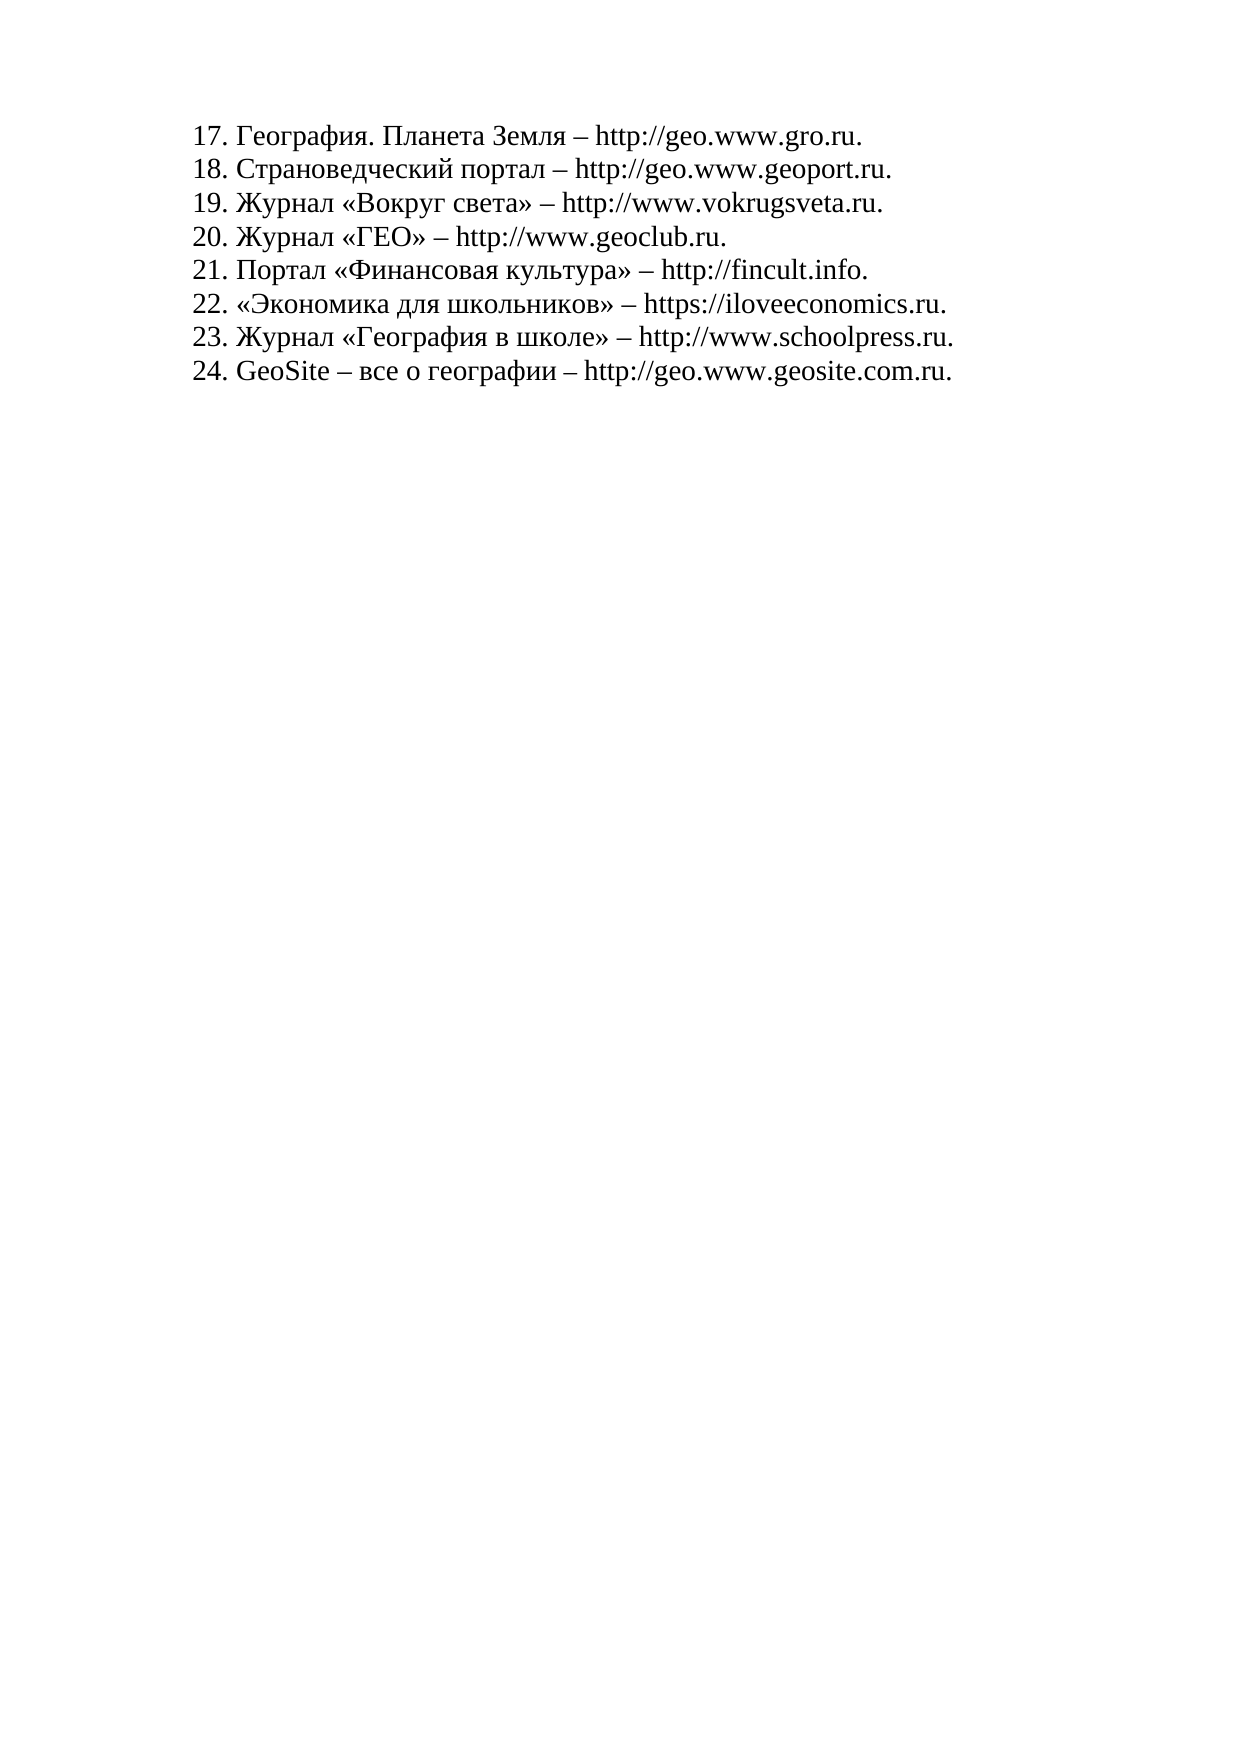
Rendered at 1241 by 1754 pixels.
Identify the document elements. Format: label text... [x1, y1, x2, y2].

text 20. Журнал «ГЕО» – http://www.geoclub.ru. [118, 219, 1122, 252]
text 24. GeoSite – все о географии – http://geo.www.geosite.com.ru. [118, 353, 1122, 386]
text 23. Журнал «География в школе» – http://www.schoolpress.ru. [118, 319, 1122, 353]
text 22. «Экономика для школьников» – https://iloveeconomics.ru. [118, 286, 1122, 319]
text 19. Журнал «Вокруг света» – http://www.vokrugsveta.ru. [118, 185, 1122, 219]
text 18. Страноведческий портал – http://geo.www.geoport.ru. [118, 152, 1122, 185]
text 21. Портал «Финансовая культура» – http://fincult.info. [118, 252, 1122, 286]
text 17. География. Планета Земля – http://geo.www.gro.ru. [118, 118, 1122, 152]
